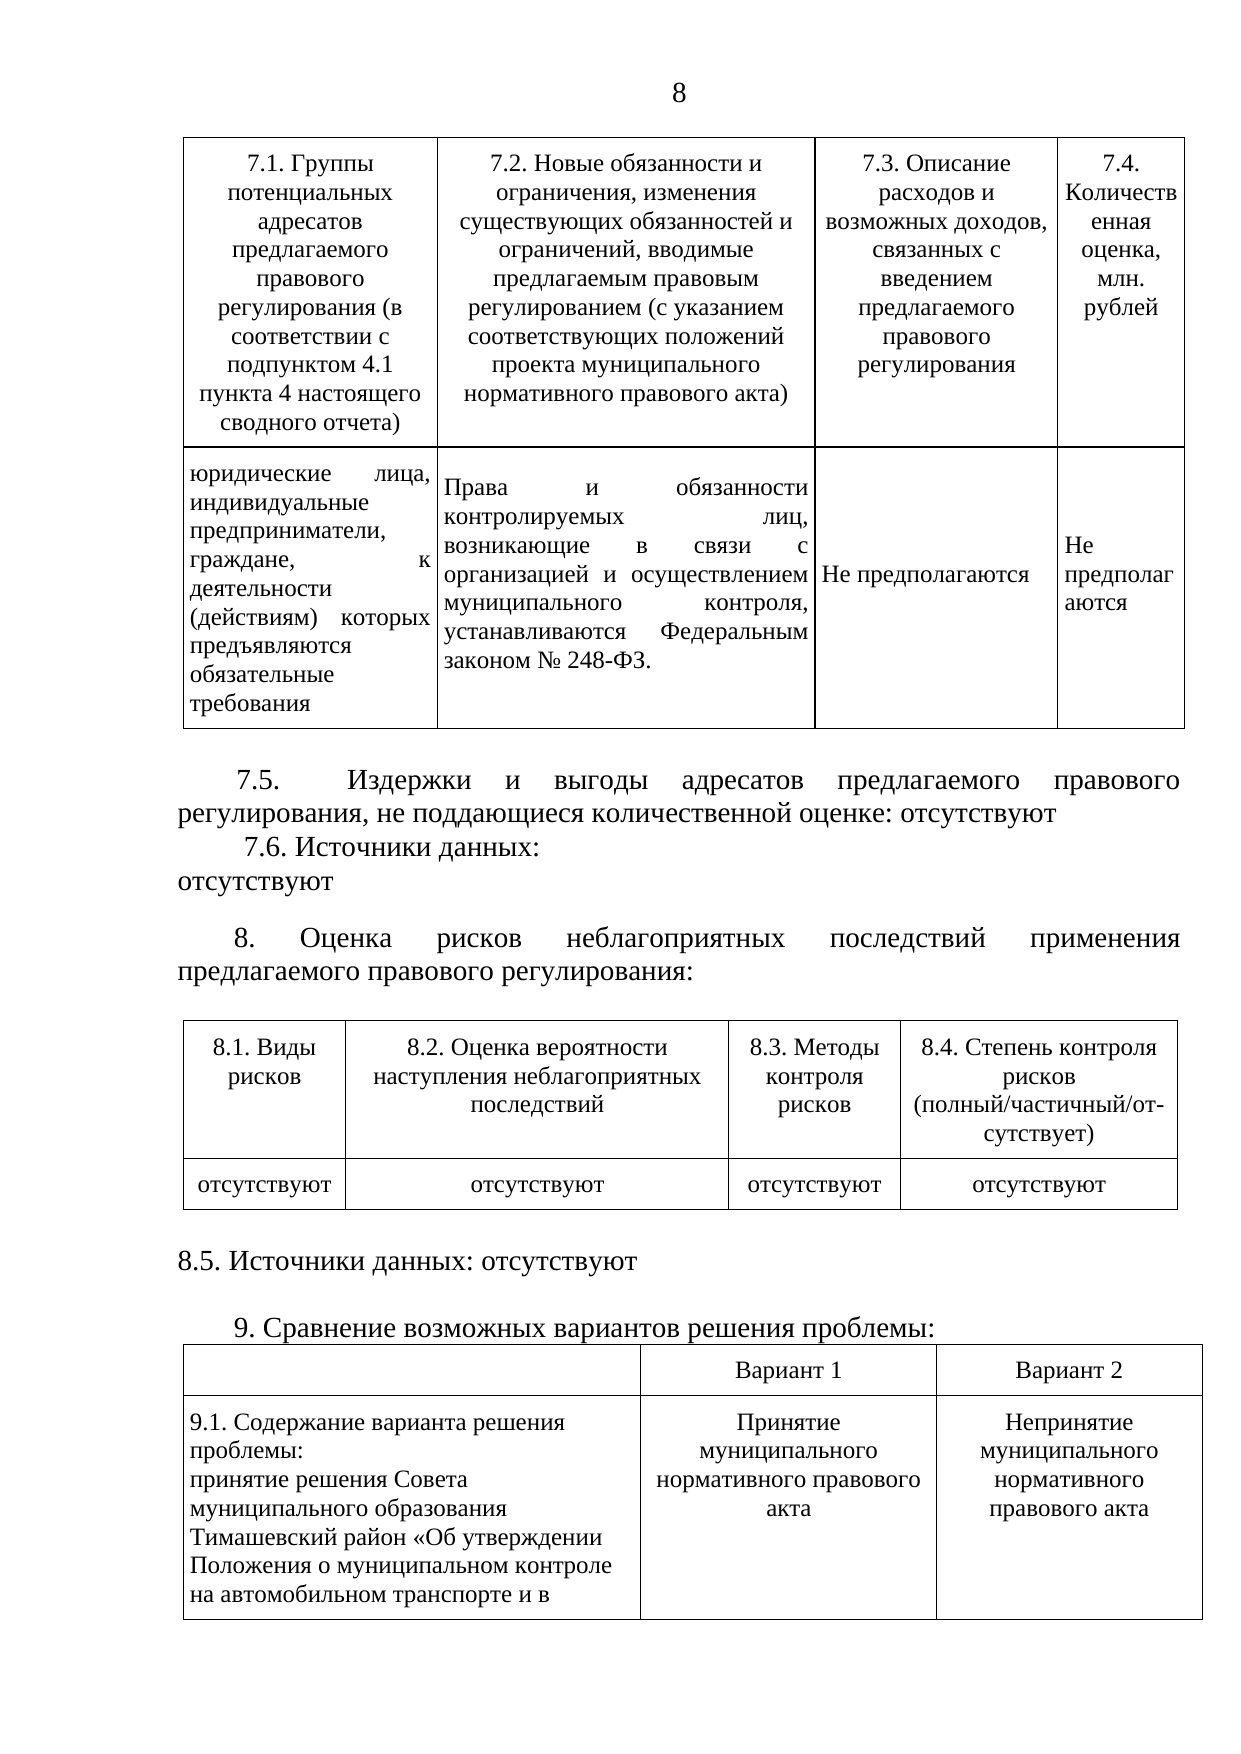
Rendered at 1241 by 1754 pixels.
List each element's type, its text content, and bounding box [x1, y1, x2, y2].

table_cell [937, 1396, 1202, 1618]
table_cell отсутствуют [184, 1159, 345, 1209]
text 7.5. Издержки и выгоды адресатов предлагаемого правового регулирования, не поддающиеся количественной оценке: отсутствуют [177, 762, 1181, 829]
table_cell отсутствуют [729, 1159, 900, 1209]
text 8.5. Источники данных: отсутствуют [177, 1243, 1181, 1277]
table_header 8.3. Методы контроля рисков [729, 1021, 900, 1158]
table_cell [641, 1396, 936, 1618]
text 7.6. Источники данных: [177, 829, 1181, 863]
text отсутствуют [177, 863, 1181, 896]
table_header Вариант 1 [641, 1345, 936, 1395]
table_header 8.2. Оценка вероятности наступления неблагоприятных последствий [346, 1021, 728, 1158]
table_cell отсутствуют [346, 1159, 728, 1209]
table_cell юридические лица, индивидуальные предприниматели, граждане, к деятельности (действиям) которых предъявляются обязательные требования [184, 448, 437, 727]
table_cell Не предполагаются [816, 448, 1057, 727]
table_header 8.4. Степень контроля рисков (полный/частичный/от-сутствует) [901, 1021, 1177, 1158]
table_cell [184, 1396, 640, 1618]
table_header [184, 1345, 640, 1395]
table_header 7.2. Новые обязанности и ограничения, изменения существующих обязанностей и ограничений, вводимые предлагаемым правовым регулированием (с указанием соответствующих положений проекта муниципального нормативного правового акта) [438, 138, 814, 446]
table_cell отсутствуют [901, 1159, 1177, 1209]
table_header 7.4. Количественная оценка, млн. рублей [1058, 138, 1184, 446]
text 9. Сравнение возможных вариантов решения проблемы: [177, 1310, 1181, 1344]
text 8. Оценка рисков неблагоприятных последствий применения предлагаемого правового регулирования: [177, 920, 1181, 987]
table_header 7.3. Описание расходов и возможных доходов, связанных с введением предлагаемого правового регулирования [816, 138, 1057, 446]
table_header 8.1. Виды рисков [184, 1021, 345, 1158]
table_header 7.1. Группы потенциальных адресатов предлагаемого правового регулирования (в соответствии с подпунктом 4.1 пункта 4 настоящего сводного отчета) [184, 138, 437, 446]
table_header Вариант 2 [937, 1345, 1202, 1395]
table_cell Права и обязанности контролируемых лиц, возникающие в связи с организацией и осуществлением муниципального контроля, устанавливаются Федеральным законом № 248-ФЗ. [438, 448, 814, 727]
table_cell Не предполагаются [1058, 448, 1184, 727]
